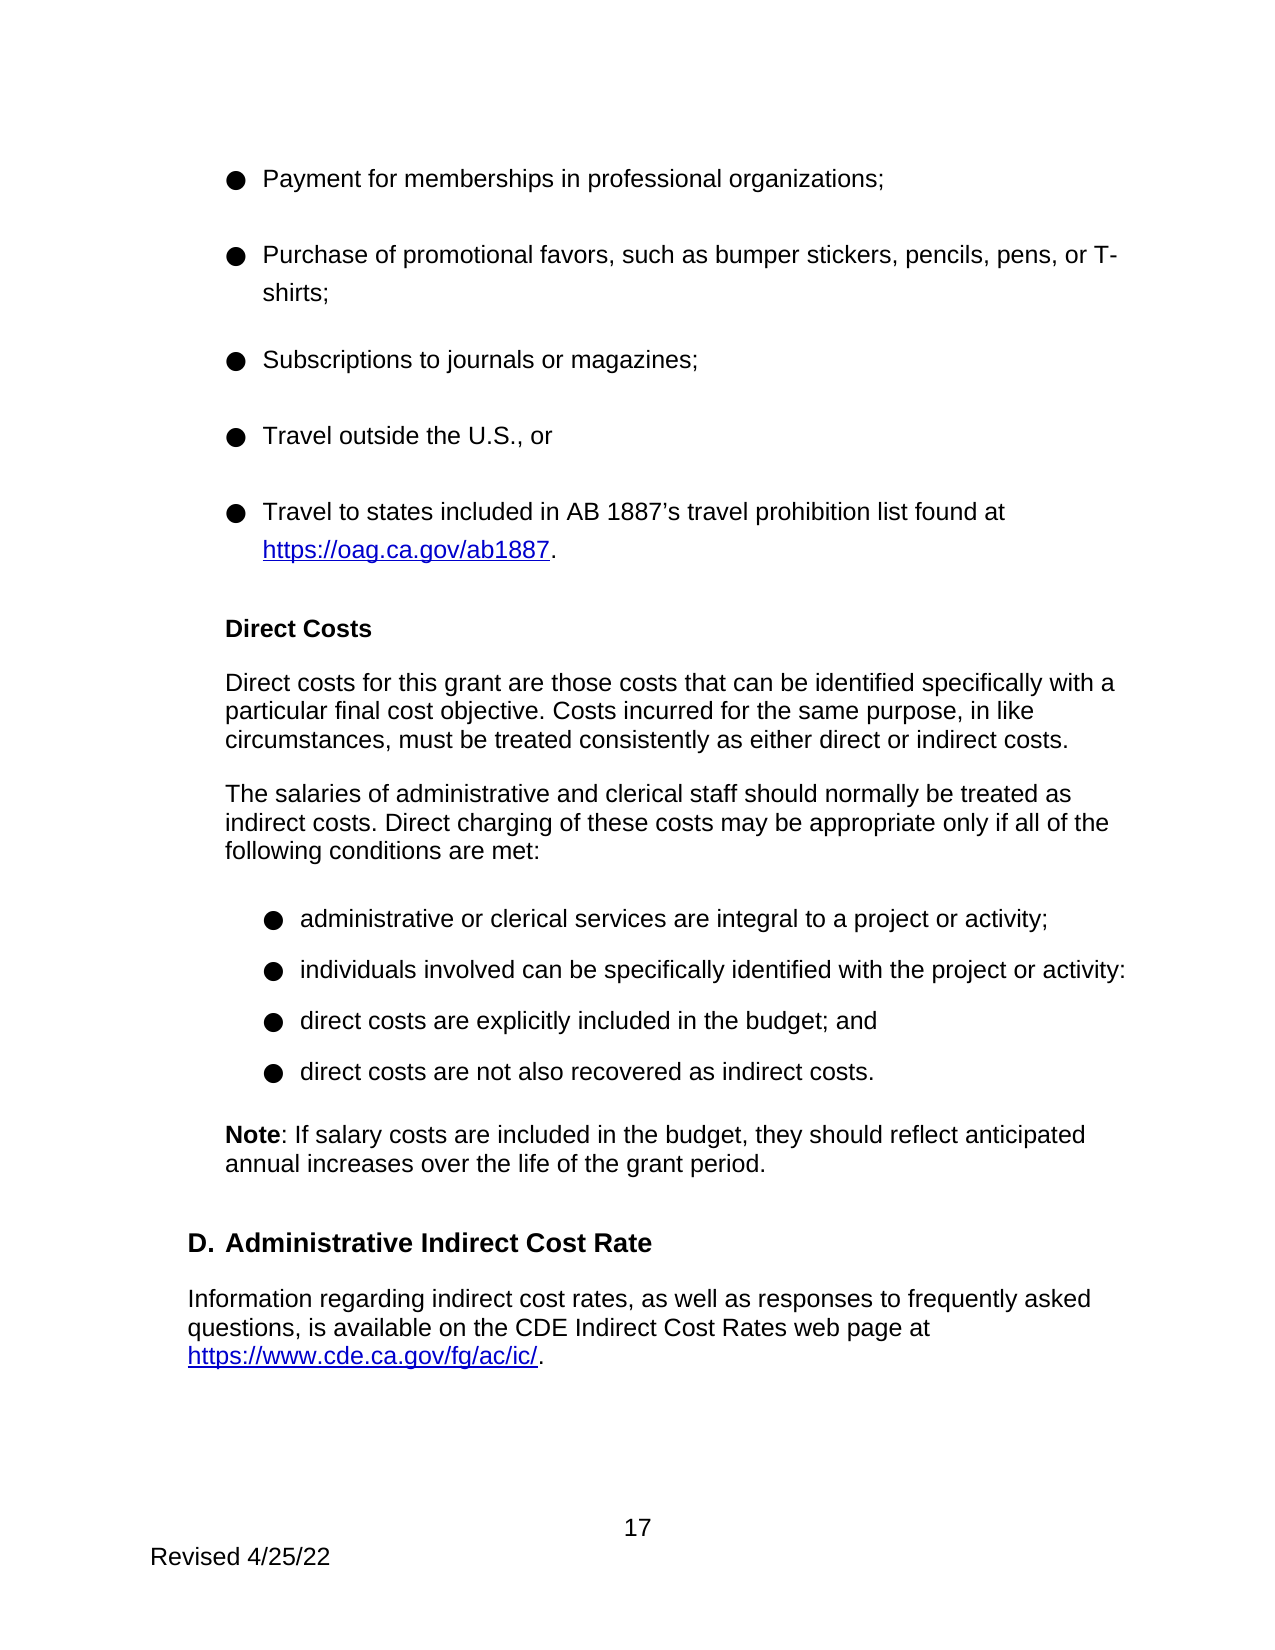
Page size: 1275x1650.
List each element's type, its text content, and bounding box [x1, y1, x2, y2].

text Information regarding indirect cost rates, as well as responses to frequently asked questions, is available on the CDE Indirect Cost Rates web page at https://www.cde.ca.gov/fg/ac/ic/. [187, 1284, 1125, 1370]
list direct costs are not also recovered as indirect costs. [262, 1044, 1125, 1095]
list Travel to states included in AB 1887’s travel prohibition list found at https://oag.ca.gov/ab1887. [225, 484, 1125, 564]
list direct costs are explicitly included in the budget; and [262, 992, 1125, 1044]
subtitle Administrative Indirect Cost Rate [187, 1227, 1125, 1259]
text Note: If salary costs are included in the budget, they should reflect anticipated annual increases over the life of the grant period. [225, 1120, 1125, 1177]
list administrative or clerical services are integral to a project or activity; [262, 890, 1125, 941]
text Direct costs for this grant are those costs that can be identified specifically with a particular final cost objective. Costs incurred for the same purpose, in like circumstances, must be treated consistently as either direct or indirect costs. [225, 667, 1125, 754]
list Subscriptions to journals or magazines; [225, 331, 1125, 382]
list Travel outside the U.S., or [225, 407, 1125, 459]
list individuals involved can be specifically identified with the project or activity: [262, 941, 1144, 992]
list Payment for memberships in professional organizations; [225, 150, 1125, 201]
list Purchase of promotional favors, such as bumper stickers, pencils, pens, or T- shirts; [225, 226, 1125, 306]
subtitle Direct Costs [225, 614, 1125, 642]
text The salaries of administrative and clerical staff should normally be treated as indirect costs. Direct charging of these costs may be appropriate only if all of the following conditions are met: [225, 779, 1125, 865]
